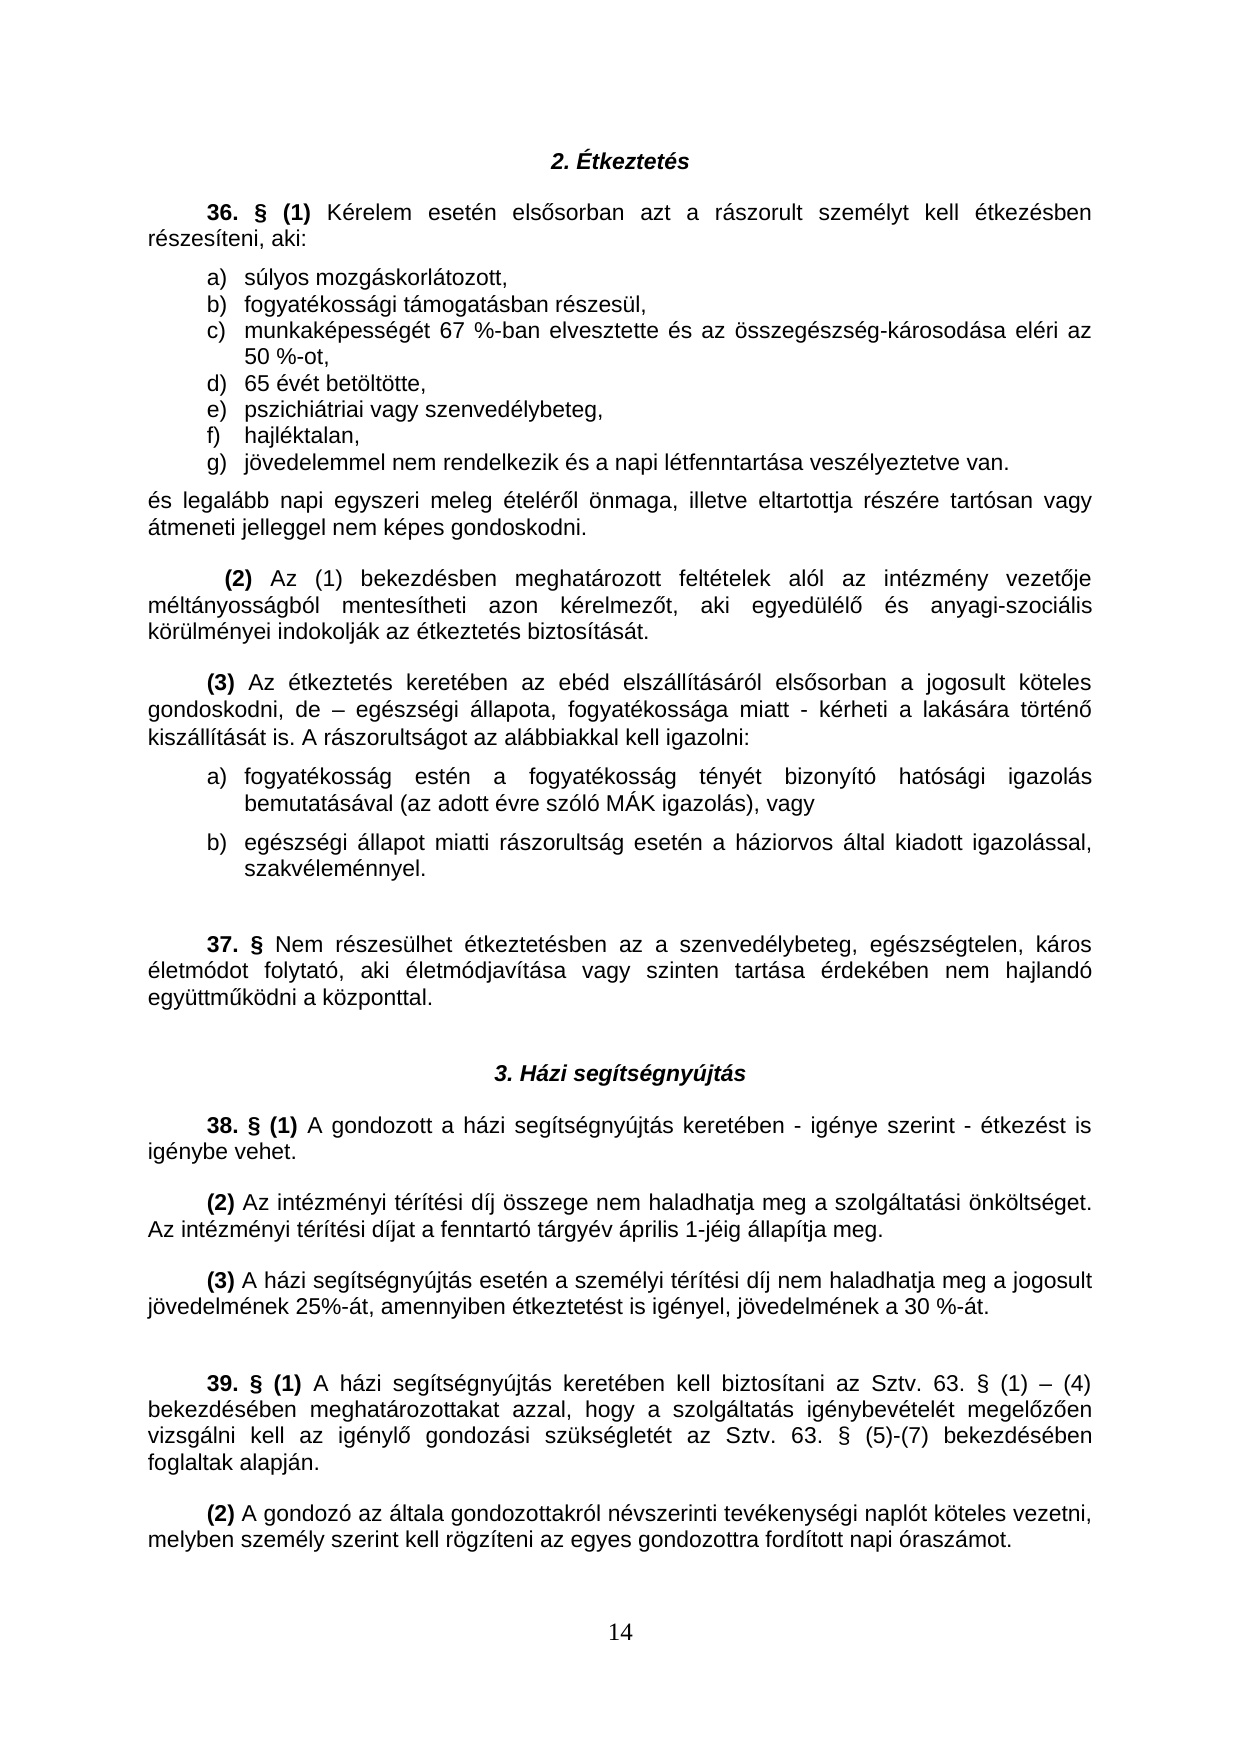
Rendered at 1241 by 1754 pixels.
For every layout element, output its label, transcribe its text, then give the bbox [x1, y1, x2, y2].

text (3) A házi segítségnyújtás esetén a személyi térítési díj nem haladhatja meg a jogosult jövedelmének 25%-át, amennyiben étkeztetést is igényel, jövedelmének a 30 %-át. [148, 1267, 1093, 1320]
list hajléktalan, [207, 422, 1093, 449]
list munkaképességét 67 %-ban elvesztette és az összegészség-károsodása eléri az 50 %-ot, [207, 317, 1093, 369]
text 37. § Nem részesülhet étkeztetésben az a szenvedélybeteg, egészségtelen, káros életmódot folytató, aki életmódjavítása vagy szinten tartása érdekében nem hajlandó együttműködni a központtal. [148, 931, 1093, 1010]
list jövedelemmel nem rendelkezik és a napi létfenntartása veszélyeztetve van. [207, 449, 1093, 475]
list egészségi állapot miatti rászorultság esetén a háziorvos által kiadott igazolással, szakvéleménnyel. [207, 828, 1093, 881]
list súlyos mozgáskorlátozott, [207, 264, 1093, 291]
list pszichiátriai vagy szenvedélybeteg, [207, 396, 1093, 422]
list 65 évét betöltötte, [207, 369, 1093, 396]
text (2) Az (1) bekezdésben meghatározott feltételek alól az intézmény vezetője méltányosságból mentesítheti azon kérelmezőt, aki egyedülélő és anyagi-szociális körülményei indokolják az étkeztetés biztosítását. [148, 565, 1093, 644]
text 38. § (1) A gondozott a házi segítségnyújtás keretében - igénye szerint - étkezést is igénybe vehet. [148, 1112, 1093, 1164]
text 3. Házi segítségnyújtás [148, 1060, 1093, 1087]
list fogyatékosság estén a fogyatékosság tényét bizonyító hatósági igazolás bemutatásával (az adott évre szóló MÁK igazolás), vagy [207, 763, 1093, 816]
text (3) Az étkeztetés keretében az ebéd elszállításáról elsősorban a jogosult köteles gondoskodni, de – egészségi állapota, fogyatékossága miatt - kérheti a lakására történő kiszállítását is. A rászorultságot az alábbiakkal kell igazolni: [148, 669, 1093, 751]
text (2) Az intézményi térítési díj összege nem haladhatja meg a szolgáltatási önköltséget. Az intézményi térítési díjat a fenntartó tárgyév április 1-jéig állapítja meg. [148, 1189, 1093, 1242]
text 2. Étkeztetés [148, 148, 1093, 174]
text és legalább napi egyszeri meleg ételéről önmaga, illetve eltartottja részére tartósan vagy átmeneti jelleggel nem képes gondoskodni. [148, 487, 1093, 540]
list fogyatékossági támogatásban részesül, [207, 291, 1093, 317]
text 36. § (1) Kérelem esetén elsősorban azt a rászorult személyt kell étkezésben részesíteni, aki: [148, 199, 1093, 252]
text (2) A gondozó az általa gondozottakról névszerinti tevékenységi naplót köteles vezetni, melyben személy szerint kell rögzíteni az egyes gondozottra fordított napi óraszámot. [148, 1500, 1093, 1553]
text 39. § (1) A házi segítségnyújtás keretében kell biztosítani az Sztv. 63. § (1) – (4) bekezdésében meghatározottakat azzal, hogy a szolgáltatás igénybevételét megelőzően vizsgálni kell az igénylő gondozási szükségletét az Sztv. 63. § (5)-(7) bekezdésében foglaltak alapján. [148, 1370, 1093, 1475]
